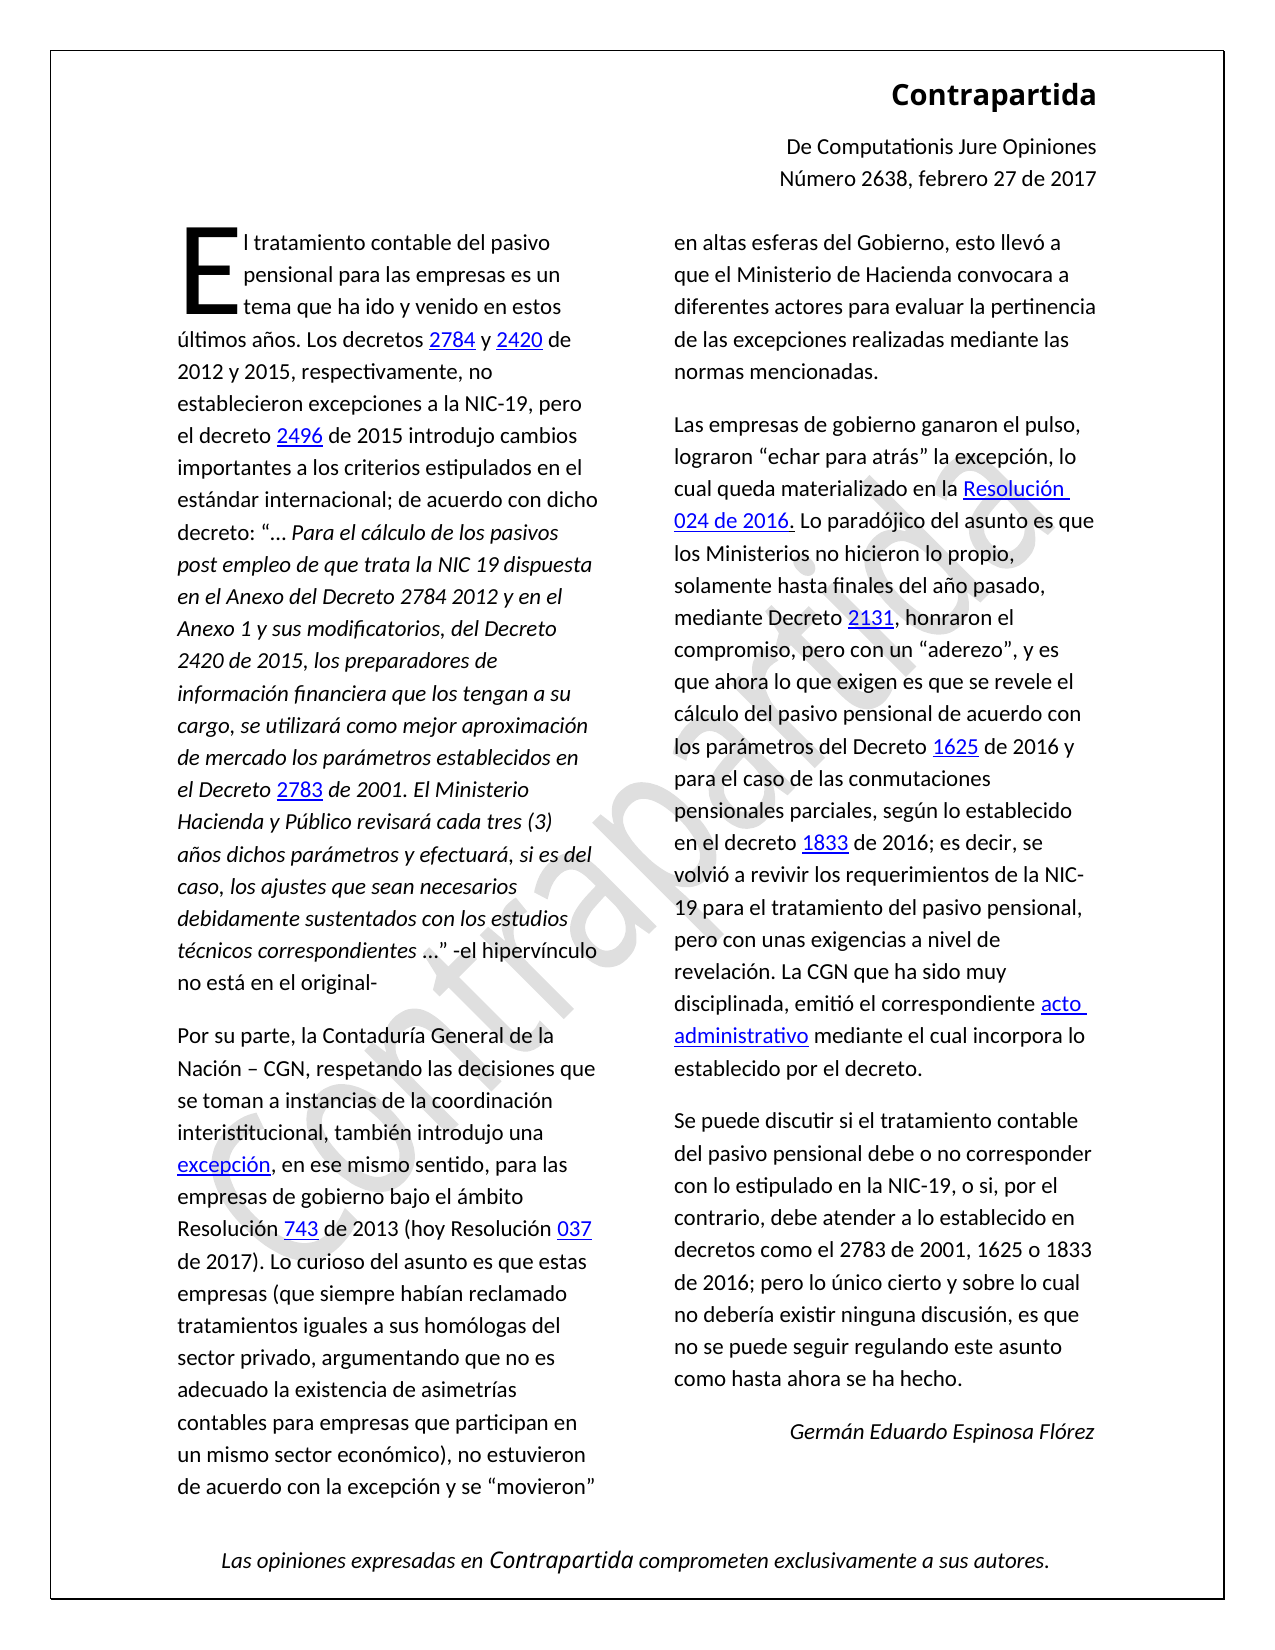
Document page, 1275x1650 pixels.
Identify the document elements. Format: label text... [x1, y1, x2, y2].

text Germán Eduardo Espinosa Flórez [674, 1417, 1097, 1445]
text Por su parte, la Contaduría General de la Nación – CGN, respetando las decisiones que se toman a instancias de la coordinación interistitucional, también introdujo una excepción, en ese mismo sentido, para las empresas de gobierno bajo el ámbito Resolución 743 de 2013 (hoy Resolución 037 de 2017). Lo curioso del asunto es que estas empresas (que siempre habían reclamado tratamientos iguales a sus homólogas del sector privado, argumentando que no es adecuado la existencia de asimetrías contables para empresas que participan en un mismo sector económico), no estuvieron de acuerdo con la excepción y se “movieron” en altas esferas del Gobierno, esto llevó a que el Ministerio de Hacienda convocara a diferentes actores para evaluar la pertinencia de las excepciones realizadas mediante las normas mencionadas. [177, 1021, 600, 1500]
text Se puede discutir si el tratamiento contable del pasivo pensional debe o no corresponder con lo estipulado en la NIC-19, o si, por el contrario, debe atender a lo establecido en decretos como el 2783 de 2001, 1625 o 1833 de 2016; pero lo único cierto y sobre lo cual no debería existir ninguna discusión, es que no se puede seguir regulando este asunto como hasta ahora se ha hecho. [674, 1107, 1097, 1392]
text Por su parte, la Contaduría General de la Nación – CGN, respetando las decisiones que se toman a instancias de la coordinación interistitucional, también introdujo una excepción, en ese mismo sentido, para las empresas de gobierno bajo el ámbito Resolución 743 de 2013 (hoy Resolución 037 de 2017). Lo curioso del asunto es que estas empresas (que siempre habían reclamado tratamientos iguales a sus homólogas del sector privado, argumentando que no es adecuado la existencia de asimetrías contables para empresas que participan en un mismo sector económico), no estuvieron de acuerdo con la excepción y se “movieron” en altas esferas del Gobierno, esto llevó a que el Ministerio de Hacienda convocara a diferentes actores para evaluar la pertinencia de las excepciones realizadas mediante las normas mencionadas. [674, 228, 1097, 385]
text Las empresas de gobierno ganaron el pulso, lograron “echar para atrás” la excepción, lo cual queda materializado en la Resolución 024 de 2016. Lo paradójico del asunto es que los Ministerios no hicieron lo propio, solamente hasta finales del año pasado, mediante Decreto 2131, honraron el compromiso, pero con un “aderezo”, y es que ahora lo que exigen es que se revele el cálculo del pasivo pensional de acuerdo con los parámetros del Decreto 1625 de 2016 y para el caso de las conmutaciones pensionales parciales, según lo establecido en el decreto 1833 de 2016; es decir, se volvió a revivir los requerimientos de la NIC-19 para el tratamiento del pasivo pensional, pero con unas exigencias a nivel de revelación. La CGN que ha sido muy disciplinada, emitió el correspondiente acto administrativo mediante el cual incorpora lo establecido por el decreto. [674, 410, 1097, 1082]
text l tratamiento contable del pasivo pensional para las empresas es un tema que ha ido y venido en estos últimos años. Los decretos 2784 y 2420 de 2012 y 2015, respectivamente, no establecieron excepciones a la NIC-19, pero el decreto 2496 de 2015 introdujo cambios importantes a los criterios estipulados en el estándar internacional; de acuerdo con dicho decreto: “… Para el cálculo de los pasivos post empleo de que trata la NIC 19 dispuesta en el Anexo del Decreto 2784 2012 y en el Anexo 1 y sus modificatorios, del Decreto 2420 de 2015, los preparadores de información financiera que los tengan a su cargo, se utilizará como mejor aproximación de mercado los parámetros establecidos en el Decreto 2783 de 2001. El Ministerio Hacienda y Público revisará cada tres (3) años dichos parámetros y efectuará, si es del caso, los ajustes que sean necesarios debidamente sustentados con los estudios técnicos correspondientes …” -el hipervínculo no está en el original- [177, 228, 600, 996]
